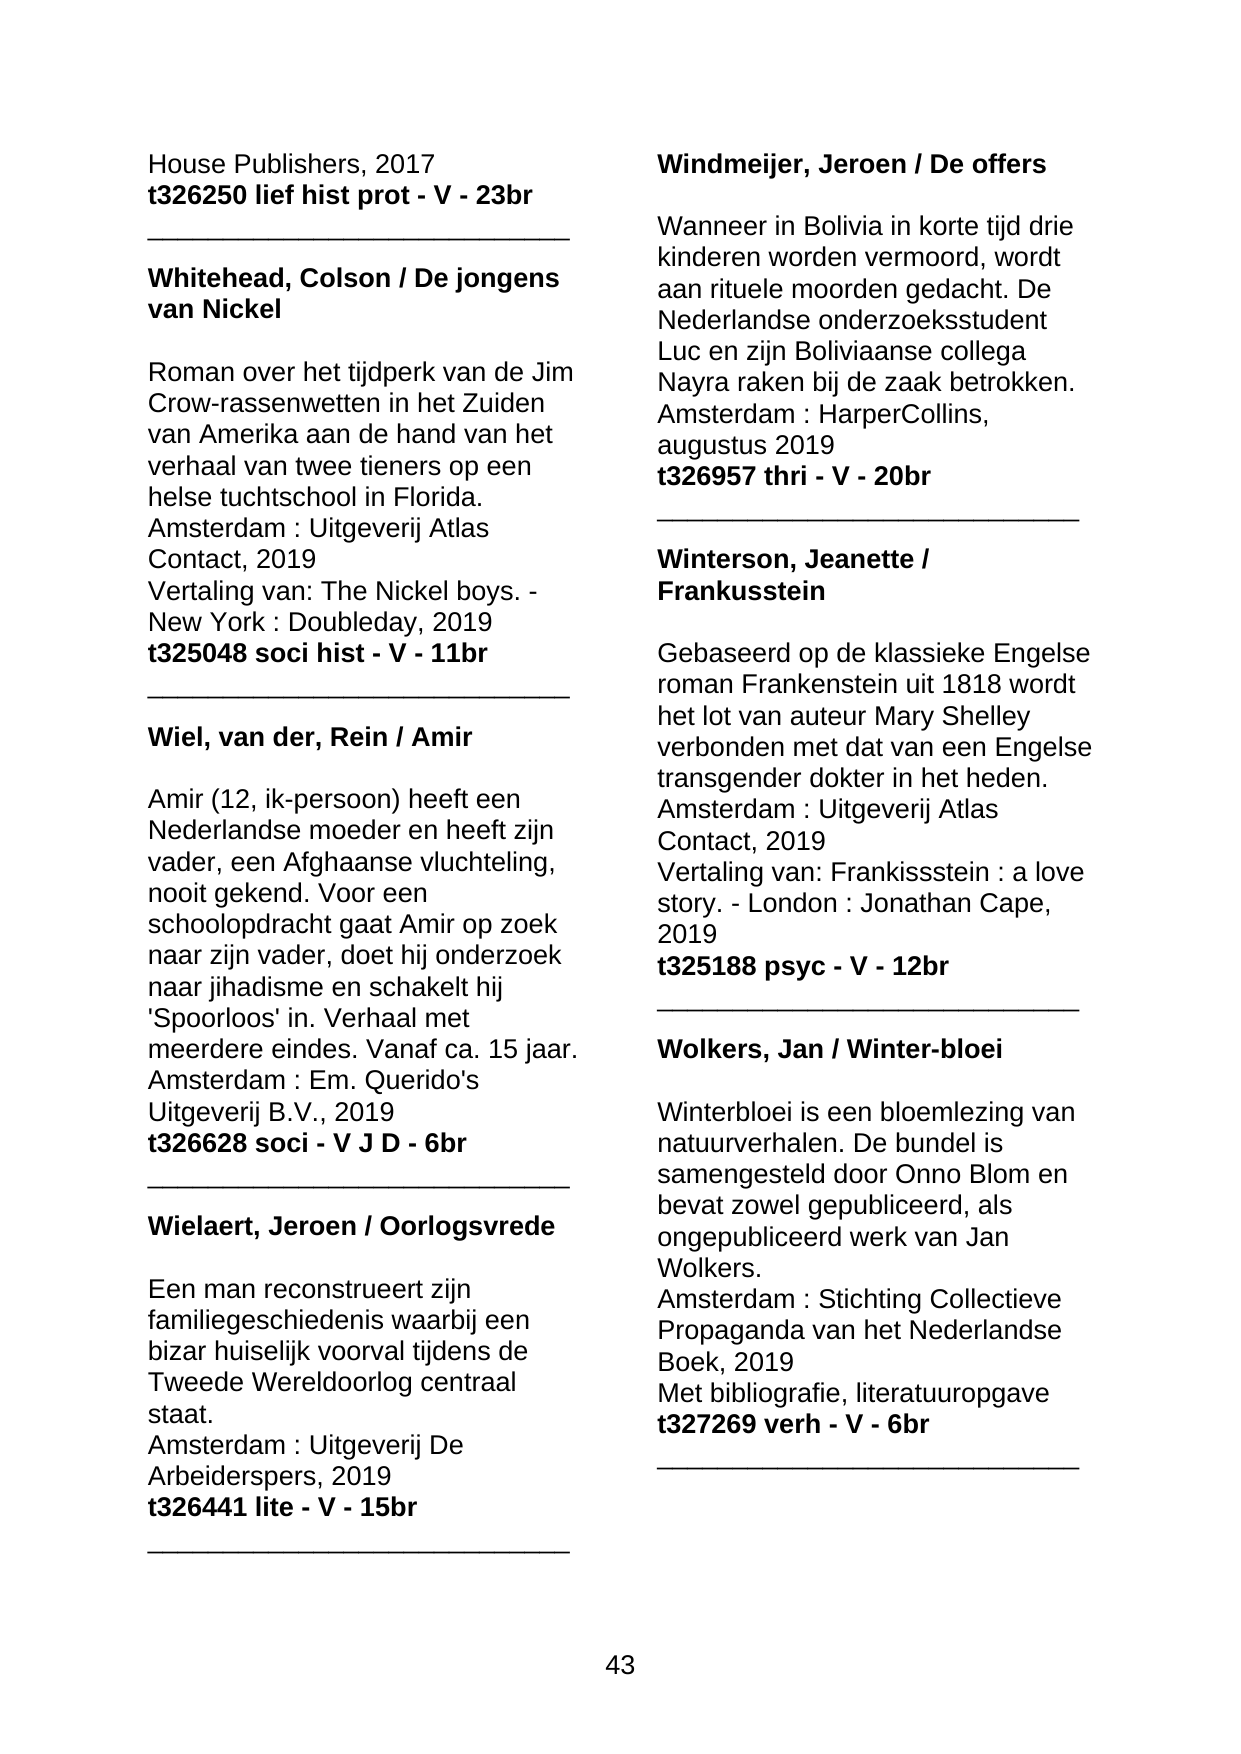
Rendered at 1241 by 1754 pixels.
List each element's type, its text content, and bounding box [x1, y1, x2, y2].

text Winterbloei is een bloemlezing van natuurverhalen. De bundel is samengesteld door Onno Blom en bevat zowel gepubliceerd, als ongepubliceerd werk van Jan Wolkers. Amsterdam : Stichting Collectieve Propaganda van het Nederlandse Boek, 2019 Met bibliografie, literatuuropgave t327269 verh - V - 6br ____________________________ [657, 1064, 1093, 1471]
subtitle Windmeijer, Jeroen / De offers [657, 148, 1093, 179]
text Amir (12, ik-persoon) heeft een Nederlandse moeder en heeft zijn vader, een Afghaanse vluchteling, nooit gekend. Voor een schoolopdracht gaat Amir op zoek naar zijn vader, doet hij onderzoek naar jihadisme en schakelt hij 'Spoorloos' in. Verhaal met meerdere eindes. Vanaf ca. 15 jaar. Amsterdam : Em. Querido's Uitgeverij B.V., 2019 t326628 soci - V J D - 6br ____________________________ [148, 752, 583, 1189]
subtitle Whitehead, Colson / De jongens van Nickel [148, 262, 583, 325]
text Gebaseerd op de klassieke Engelse roman Frankenstein uit 1818 wordt het lot van auteur Mary Shelley verbonden met dat van een Engelse transgender dokter in het heden. Amsterdam : Uitgeverij Atlas Contact, 2019 Vertaling van: Frankissstein : a love story. - London : Jonathan Cape, 2019 t325188 psyc - V - 12br ____________________________ [657, 606, 1093, 1012]
subtitle Wolkers, Jan / Winter-bloei [657, 1033, 1093, 1064]
text Een man reconstrueert zijn familiegeschiedenis waarbij een bizar huiselijk voorval tijdens de Tweede Wereldoorlog centraal staat. Amsterdam : Uitgeverij De Arbeiderspers, 2019 t326441 lite - V - 15br ____________________________ [148, 1241, 583, 1554]
subtitle Wiel, van der, Rein / Amir [148, 721, 583, 752]
subtitle Winterson, Jeanette / Frankusstein [657, 543, 1093, 606]
subtitle Wielaert, Jeroen / Oorlogsvrede [148, 1210, 583, 1241]
text Wanneer in Bolivia in korte tijd drie kinderen worden vermoord, wordt aan rituele moorden gedacht. De Nederlandse onderzoeksstudent Luc en zijn Boliviaanse collega Nayra raken bij de zaak betrokken. Amsterdam : HarperCollins, augustus 2019 t326957 thri - V - 20br ____________________________ [657, 179, 1093, 523]
text Roman over het tijdperk van de Jim Crow-rassenwetten in het Zuiden van Amerika aan de hand van het verhaal van twee tieners op een helse tuchtschool in Florida. Amsterdam : Uitgeverij Atlas Contact, 2019 Vertaling van: The Nickel boys. - New York : Doubleday, 2019 t325048 soci hist - V - 11br ____________________________ [148, 325, 583, 700]
